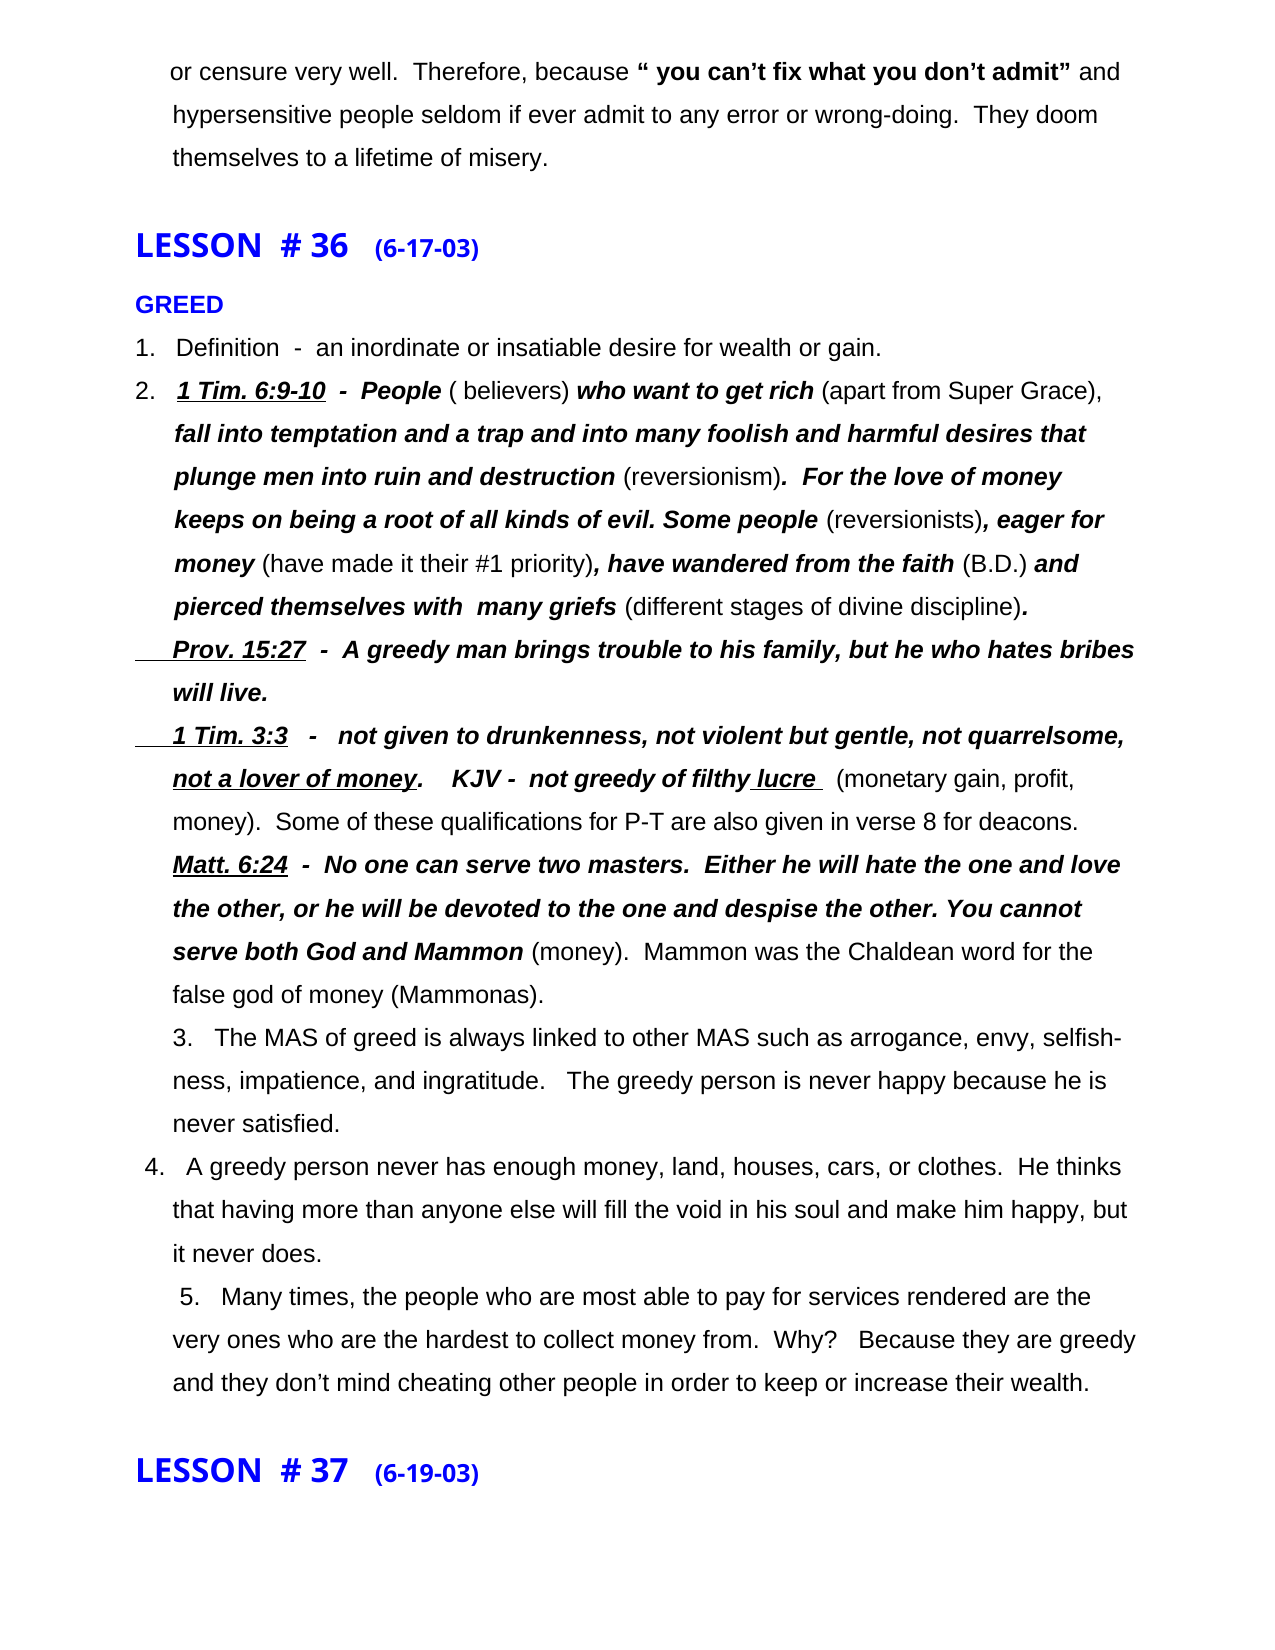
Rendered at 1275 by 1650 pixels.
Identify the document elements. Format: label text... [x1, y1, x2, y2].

list Prov. 15:27 - A greedy man brings trouble to his family, but he who hates bribes will live. [135, 635, 1140, 707]
list ness, impatience, and ingratitude. The greedy person is never happy because he is never satisfied. [135, 1066, 1140, 1138]
list 3. The MAS of greed is always linked to other MAS such as arrogance, envy, selfish- [135, 1023, 1140, 1052]
list 1 Tim. 3:3 - not given to drunkenness, not violent but gentle, not quarrelsome, not a lover of money. KJV - not greedy of filthy lucre (monetary gain, profit, money). Some of these qualifications for P-T are also given in verse 8 for deacons. [135, 721, 1140, 836]
text or censure very well. Therefore, because “ you can’t fix what you don’t admit” and hypersensitive people seldom if ever admit to any error or wrong-doing. They doom themselves to a lifetime of misery. [135, 57, 1140, 172]
text fall into temptation and a trap and into many foolish and harmful desires that plunge men into ruin and destruction (reversionism). For the love of money keeps on being a root of all kinds of evil. Some people (reversionists), eager for money (have made it their #1 priority), have wandered from the faith (B.D.) and pierced themselves with many griefs (different stages of divine discipline). [174, 419, 1140, 621]
text GREED [135, 290, 1140, 319]
text LESSON # 36 (6-17-03) [135, 222, 1140, 267]
text LESSON # 37 (6-19-03) [135, 1447, 1140, 1492]
list 5. Many times, the people who are most able to pay for services rendered are the very ones who are the hardest to collect money from. Why? Because they are greedy and they don’t mind cheating other people in order to keep or increase their wealth. [135, 1282, 1140, 1397]
text Matt. 6:24 - No one can serve two masters. Either he will hate the one and love the other, or he will be devoted to the one and despise the other. You cannot serve both God and Mammon (money). Mammon was the Chaldean word for the false god of money (Mammonas). [172, 851, 1140, 1009]
list 4. A greedy person never has enough money, land, houses, cars, or clothes. He thinks that having more than anyone else will fill the void in his soul and make him happy, but it never does. [135, 1152, 1140, 1267]
list Definition - an inordinate or insatiable desire for wealth or gain. [135, 333, 1140, 362]
text 2. 1 Tim. 6:9-10 - People ( believers) who want to get rich (apart from Super Grace), [135, 376, 1140, 405]
